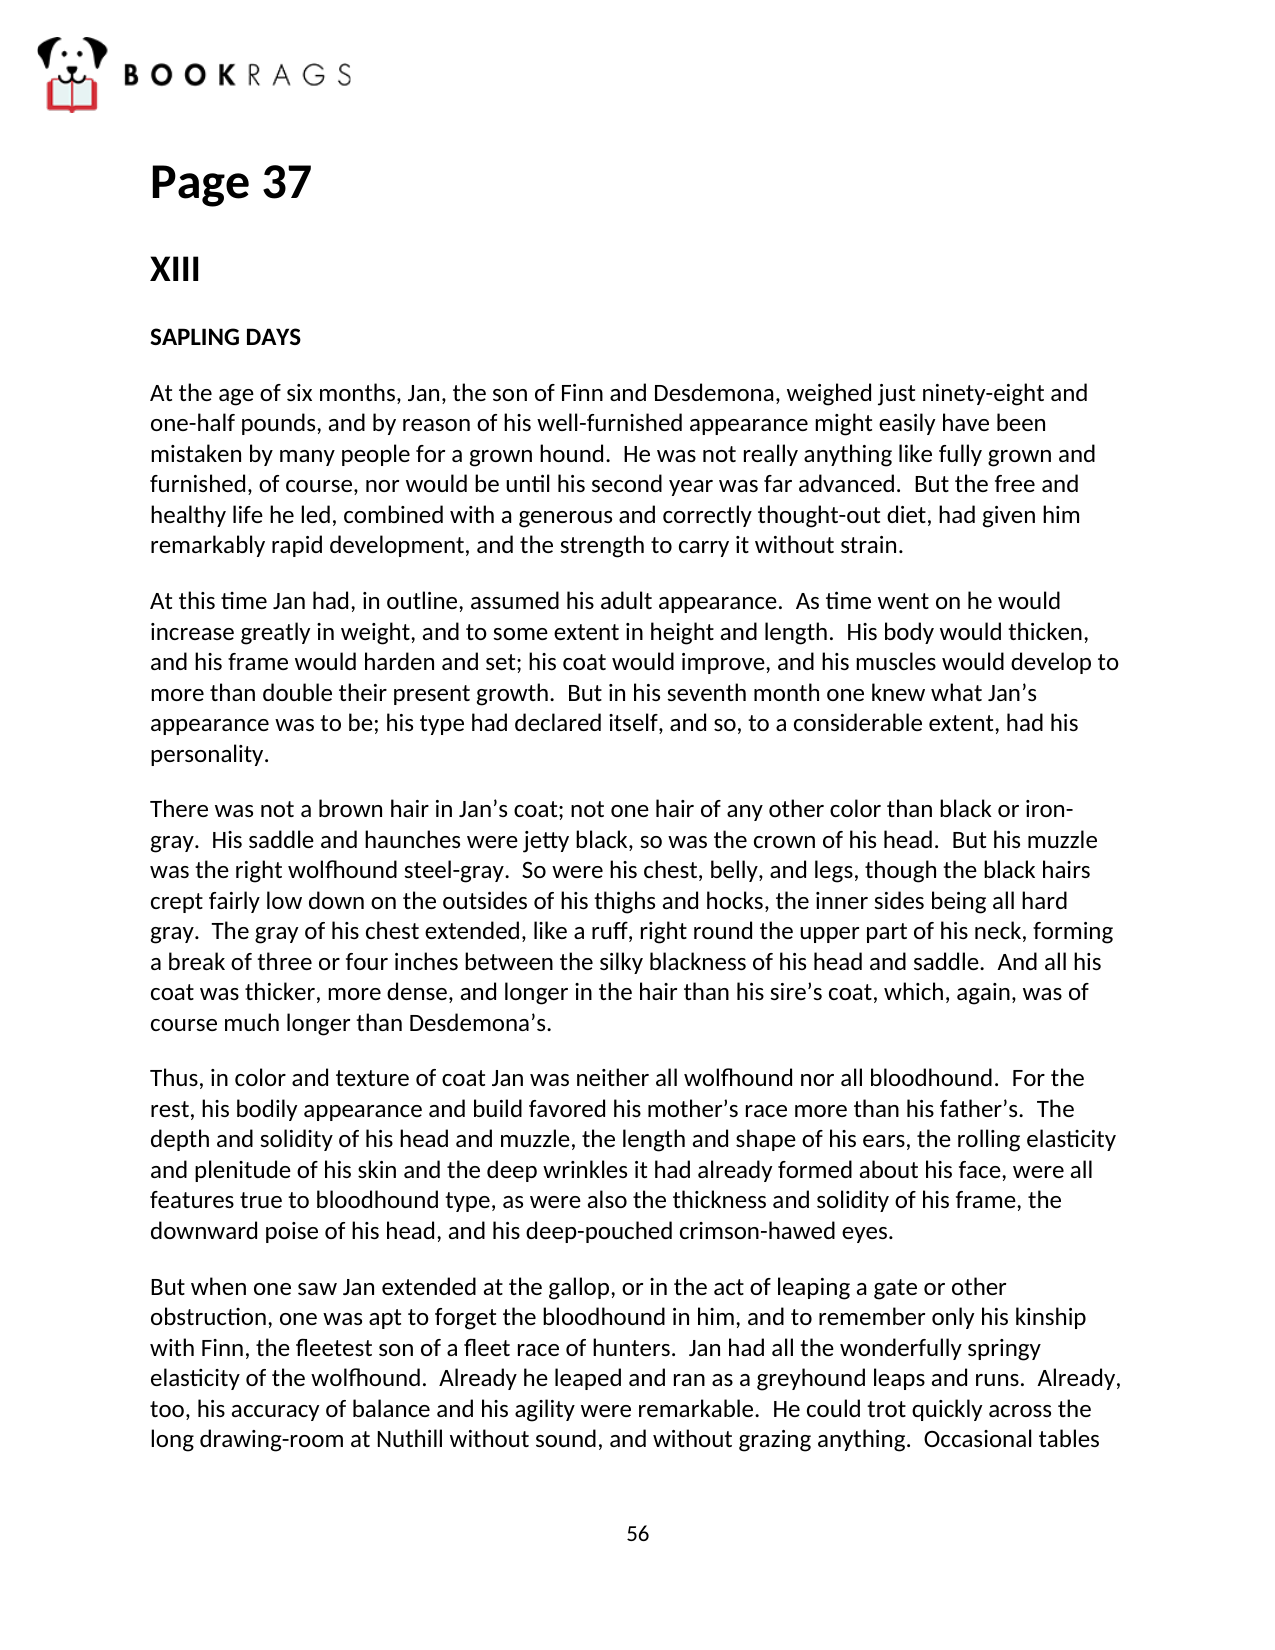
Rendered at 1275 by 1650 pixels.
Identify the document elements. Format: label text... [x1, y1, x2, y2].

text SAPLING DAYS [150, 322, 1125, 352]
text There was not a brown hair in Jan’s coat; not one hair of any other color than black or iron-gray. His saddle and haunches were jetty black, so was the crown of his head. But his muzzle was the right wolfhound steel-gray. So were his chest, belly, and legs, though the black hairs crept fairly low down on the outsides of his thighs and hocks, the inner sides being all hard gray. The gray of his chest extended, like a ruff, right round the upper part of his neck, forming a break of three or four inches between the silky blackness of his head and saddle. And all his coat was thicker, more dense, and longer in the hair than his sire’s coat, which, again, was of course much longer than Desdemona’s. [150, 793, 1125, 1037]
text At this time Jan had, in outline, assumed his adult appearance. As time went on he would increase greatly in weight, and to some extent in height and length. His body would thicken, and his frame would harden and set; his coat would improve, and his muscles would develop to more than double their present growth. But in his seventh month one knew what Jan’s appearance was to be; his type had declared itself, and so, to a considerable extent, had his personality. [150, 585, 1125, 768]
text At the age of six months, Jan, the son of Finn and Desdemona, weighed just ninety-eight and one-half pounds, and by reason of his well-furnished appearance might easily have been mistaken by many people for a grown hound. He was not really anything like fully grown and furnished, of course, nor would be until his second year was far advanced. But the free and healthy life he led, combined with a generous and correctly thought-out diet, had given him remarkably rapid development, and the strength to carry it without strain. [150, 377, 1125, 560]
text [150, 1271, 1125, 1454]
text XIII [150, 244, 1125, 290]
picture [37, 37, 351, 113]
text Page 37 [150, 150, 1125, 211]
text Thus, in color and texture of coat Jan was neither all wolfhound nor all bloodhound. For the rest, his bodily appearance and build favored his mother’s race more than his father’s. The depth and solidity of his head and muzzle, the length and shape of his ears, the rolling elasticity and plenitude of his skin and the deep wrinkles it had already formed about his face, were all features true to bloodhound type, as were also the thickness and solidity of his frame, the downward poise of his head, and his deep-pouched crimson-hawed eyes. [150, 1062, 1125, 1246]
